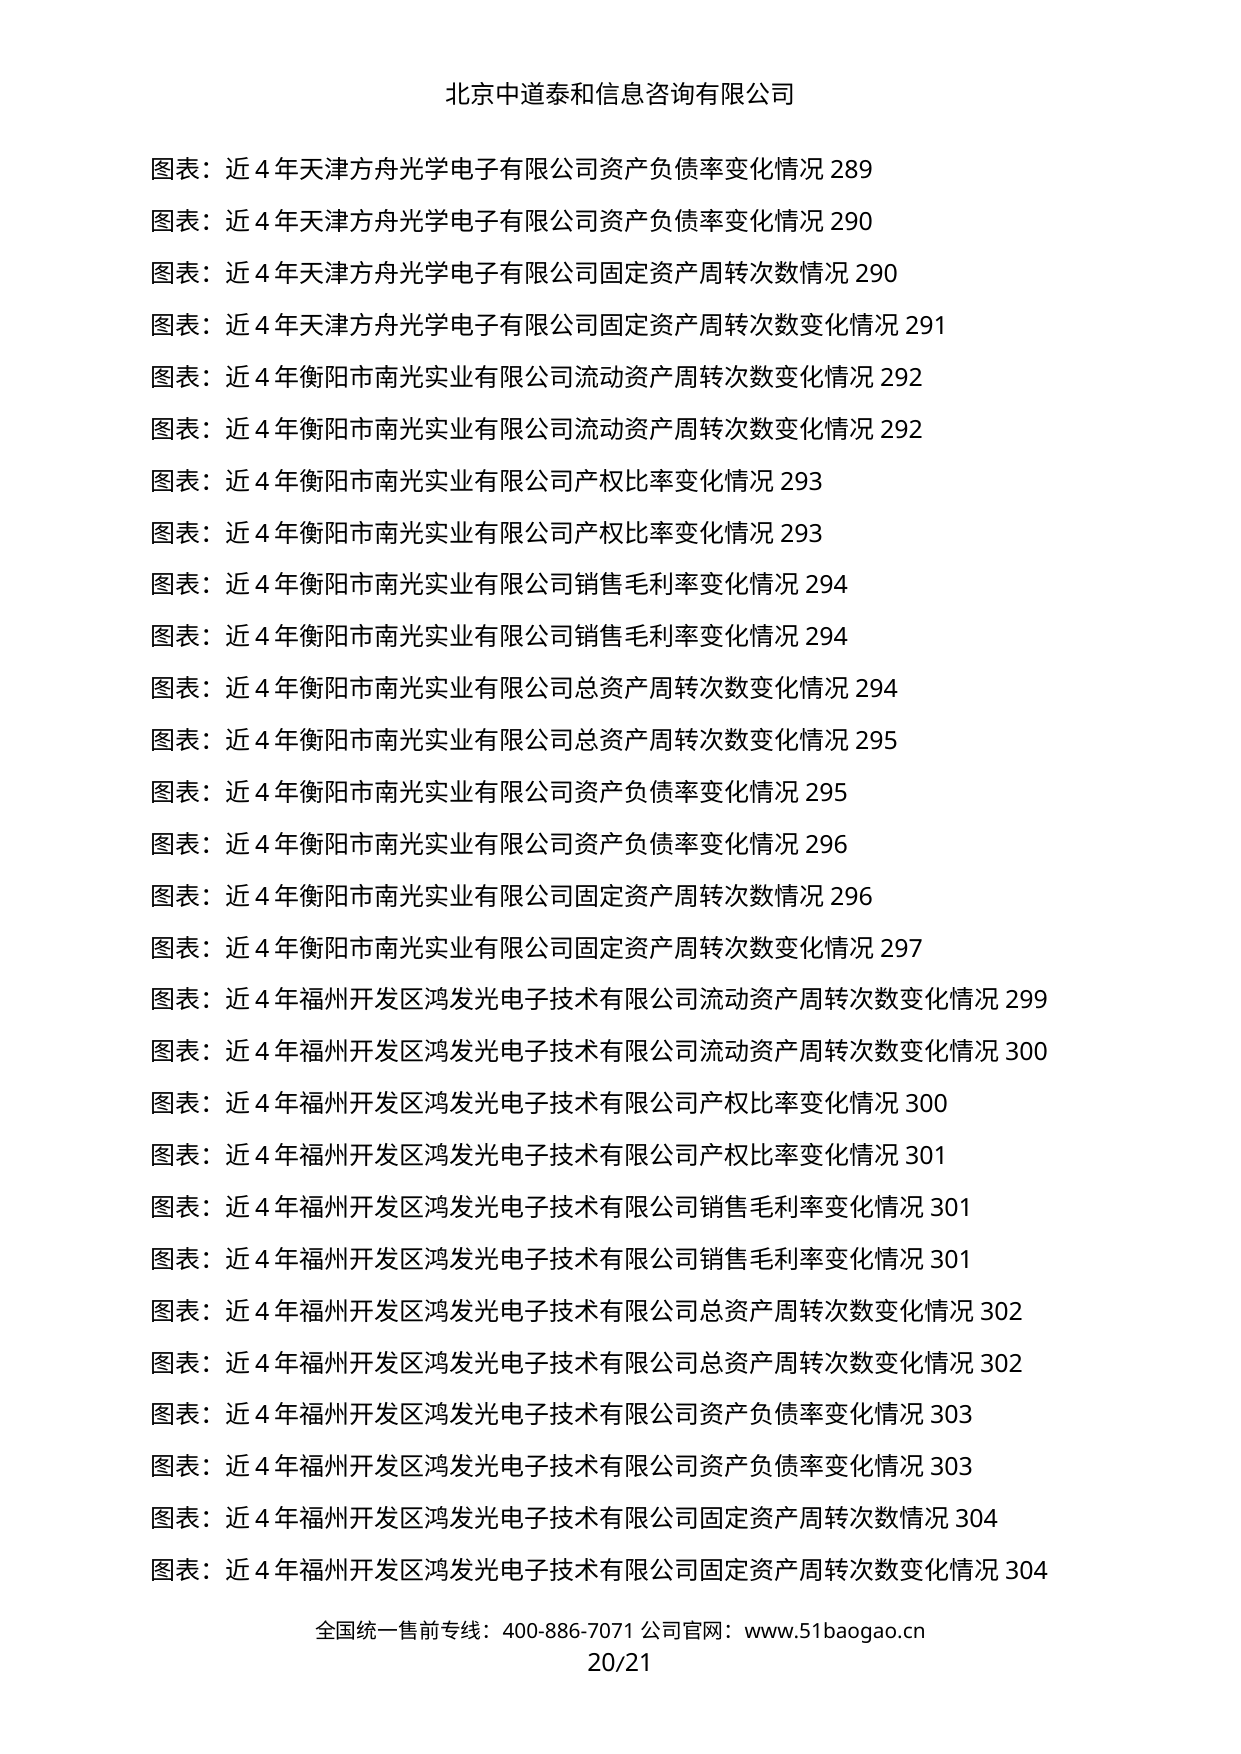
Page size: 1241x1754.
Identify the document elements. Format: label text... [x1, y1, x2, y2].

text 图表：近4年福州开发区鸿发光电子技术有限公司产权比率变化情况 301 [150, 1136, 1090, 1172]
text 图表：近4年衡阳市南光实业有限公司资产负债率变化情况 296 [150, 824, 1090, 861]
text 图表：近4年天津方舟光学电子有限公司固定资产周转次数情况 290 [150, 254, 1090, 290]
text 图表：近4年福州开发区鸿发光电子技术有限公司固定资产周转次数情况 304 [150, 1499, 1090, 1535]
text 图表：近4年福州开发区鸿发光电子技术有限公司总资产周转次数变化情况 302 [150, 1291, 1090, 1327]
text 图表：近4年福州开发区鸿发光电子技术有限公司销售毛利率变化情况 301 [150, 1187, 1090, 1224]
text 图表：近4年衡阳市南光实业有限公司销售毛利率变化情况 294 [150, 565, 1090, 601]
text 图表：近4年天津方舟光学电子有限公司资产负债率变化情况 290 [150, 202, 1090, 238]
text 图表：近4年福州开发区鸿发光电子技术有限公司流动资产周转次数变化情况 299 [150, 980, 1090, 1016]
text 图表：近4年天津方舟光学电子有限公司资产负债率变化情况 289 [150, 150, 1090, 186]
text 图表：近4年衡阳市南光实业有限公司固定资产周转次数变化情况 297 [150, 928, 1090, 964]
text 图表：近4年衡阳市南光实业有限公司产权比率变化情况 293 [150, 513, 1090, 549]
text 图表：近4年衡阳市南光实业有限公司流动资产周转次数变化情况 292 [150, 409, 1090, 446]
text 图表：近4年衡阳市南光实业有限公司固定资产周转次数情况 296 [150, 876, 1090, 912]
text 图表：近4年福州开发区鸿发光电子技术有限公司资产负债率变化情况 303 [150, 1447, 1090, 1483]
text 图表：近4年福州开发区鸿发光电子技术有限公司销售毛利率变化情况 301 [150, 1239, 1090, 1276]
text 图表：近4年衡阳市南光实业有限公司产权比率变化情况 293 [150, 461, 1090, 497]
text 图表：近4年衡阳市南光实业有限公司总资产周转次数变化情况 295 [150, 721, 1090, 757]
text 图表：近4年福州开发区鸿发光电子技术有限公司资产负债率变化情况 303 [150, 1395, 1090, 1431]
text 图表：近4年衡阳市南光实业有限公司资产负债率变化情况 295 [150, 772, 1090, 809]
text 图表：近4年福州开发区鸿发光电子技术有限公司固定资产周转次数变化情况 304 [150, 1551, 1090, 1587]
text 图表：近4年福州开发区鸿发光电子技术有限公司流动资产周转次数变化情况 300 [150, 1032, 1090, 1068]
text 图表：近4年衡阳市南光实业有限公司总资产周转次数变化情况 294 [150, 669, 1090, 705]
text 图表：近4年天津方舟光学电子有限公司固定资产周转次数变化情况 291 [150, 306, 1090, 342]
text 图表：近4年福州开发区鸿发光电子技术有限公司总资产周转次数变化情况 302 [150, 1343, 1090, 1379]
text 图表：近4年衡阳市南光实业有限公司销售毛利率变化情况 294 [150, 617, 1090, 653]
text 图表：近4年福州开发区鸿发光电子技术有限公司产权比率变化情况 300 [150, 1084, 1090, 1120]
text 图表：近4年衡阳市南光实业有限公司流动资产周转次数变化情况 292 [150, 357, 1090, 394]
